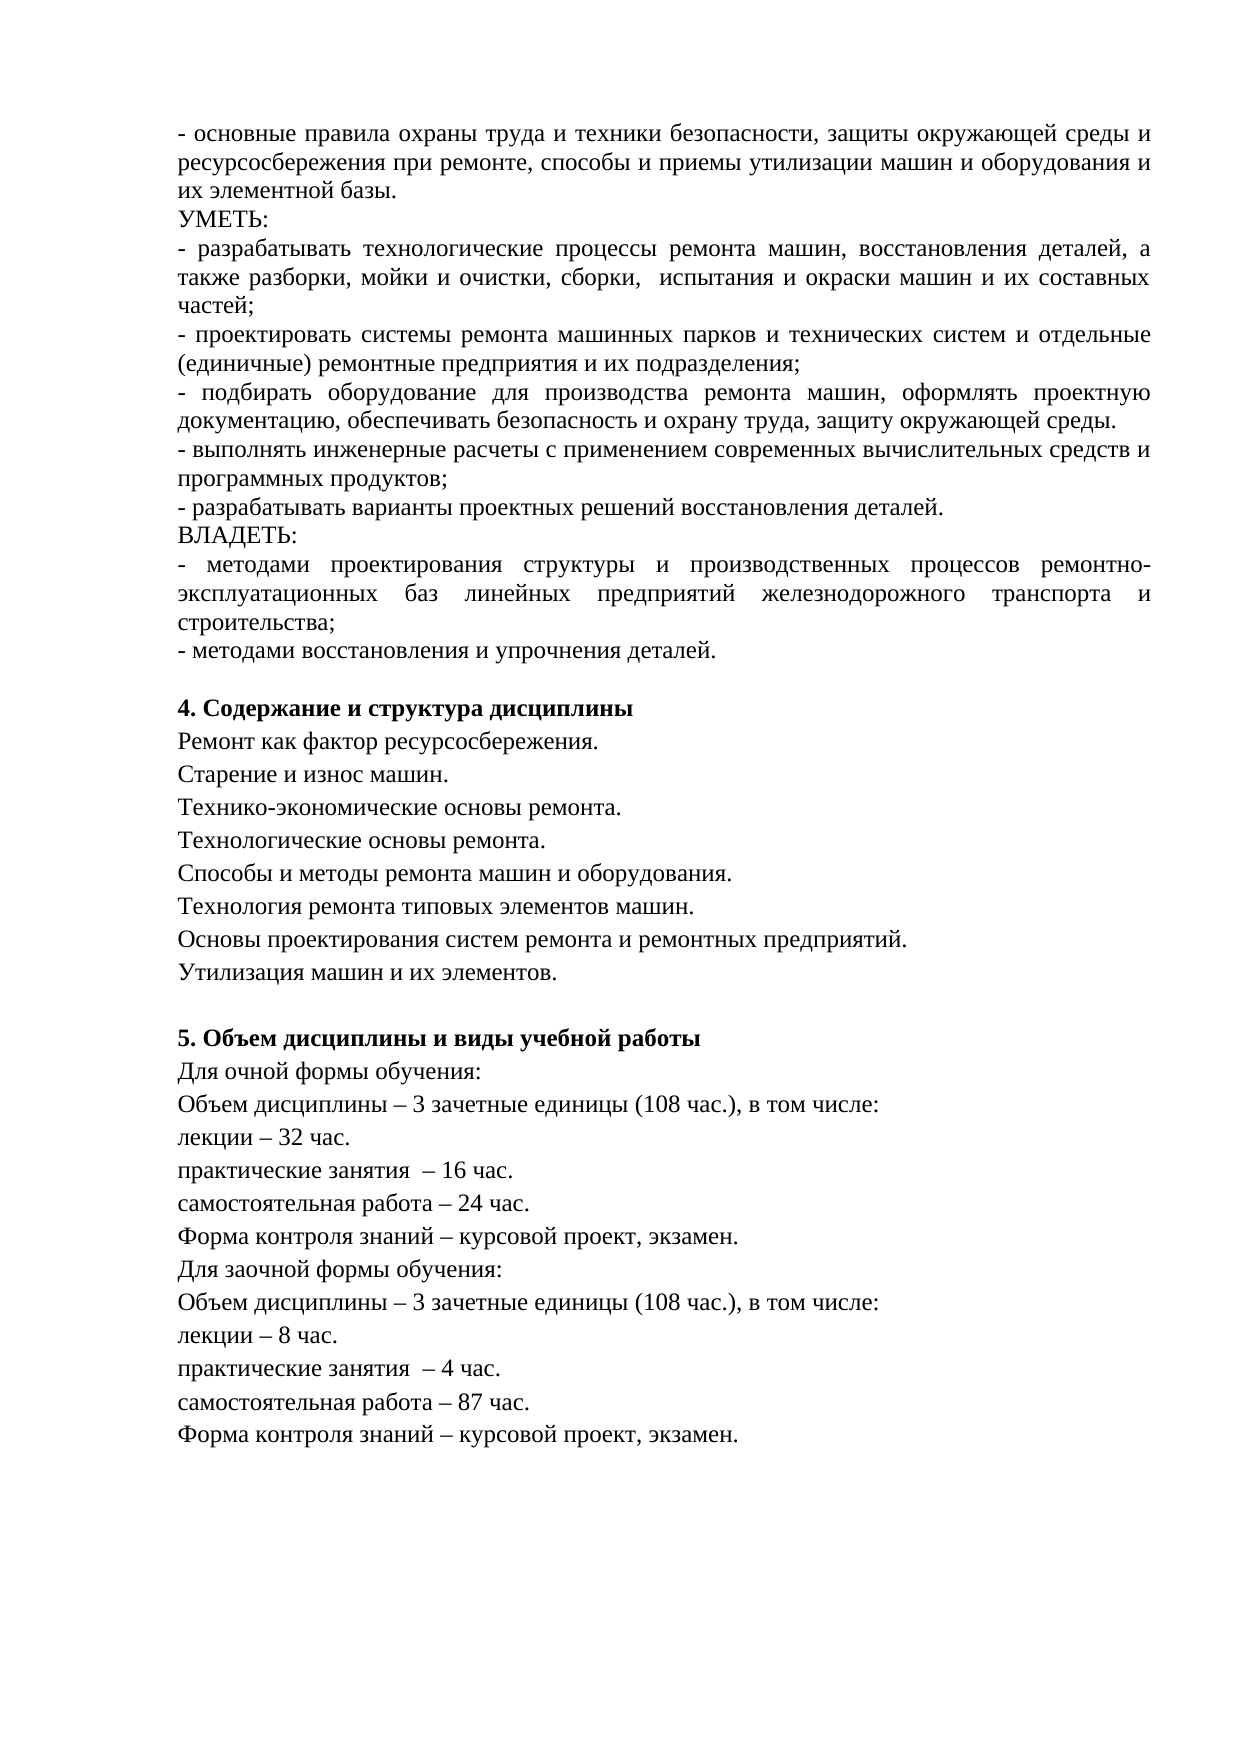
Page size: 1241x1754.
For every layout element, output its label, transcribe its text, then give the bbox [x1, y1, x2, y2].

text Старение и износ машин. [177, 759, 1152, 788]
text практические занятия – 4 час. [177, 1353, 1152, 1382]
text - методами восстановления и упрочнения деталей. [177, 636, 1152, 664]
text ВЛАДЕТЬ: [177, 521, 1152, 549]
text самостоятельная работа – 24 час. [177, 1188, 1152, 1217]
text Способы и методы ремонта машин и оборудования. [177, 858, 1152, 887]
text - основные правила охраны труда и техники безопасности, защиты окружающей среды и ресурсосбережения при ремонте, способы и приемы утилизации машин и оборудования и их элементной базы. [177, 118, 1152, 204]
text Технико-экономические основы ремонта. [177, 792, 1152, 821]
text Форма контроля знаний – курсовой проект, экзамен. [177, 1419, 1152, 1448]
text - проектировать системы ремонта машинных парков и технических систем и отдельные (единичные) ремонтные предприятия и их подразделения; [177, 319, 1152, 377]
text лекции – 8 час. [177, 1321, 1152, 1349]
text Для очной формы обучения: [177, 1056, 1152, 1085]
text - разрабатывать технологические процессы ремонта машин, восстановления деталей, а также разборки, мойки и очистки, сборки, испытания и окраски машин и их составных частей; [177, 233, 1152, 319]
text практические занятия – 16 час. [177, 1155, 1152, 1184]
text - разрабатывать варианты проектных решений восстановления деталей. [177, 492, 1152, 521]
text Объем дисциплины – 3 зачетные единицы (108 час.), в том числе: [177, 1089, 1152, 1118]
text Технологические основы ремонта. [177, 825, 1152, 854]
text Ремонт как фактор ресурсосбережения. [177, 726, 1152, 755]
text Для заочной формы обучения: [177, 1254, 1152, 1283]
text Основы проектирования систем ремонта и ремонтных предприятий. [177, 924, 1152, 953]
text Утилизация машин и их элементов. [177, 957, 1152, 986]
text Объем дисциплины – 3 зачетные единицы (108 час.), в том числе: [177, 1287, 1152, 1316]
text - выполнять инженерные расчеты с применением современных вычислительных средств и программных продуктов; [177, 434, 1152, 492]
text Технология ремонта типовых элементов машин. [177, 891, 1152, 920]
text Форма контроля знаний – курсовой проект, экзамен. [177, 1221, 1152, 1250]
text - методами проектирования структуры и производственных процессов ремонтно-эксплуатационных баз линейных предприятий железнодорожного транспорта и строительства; [177, 549, 1152, 636]
text - подбирать оборудование для производства ремонта машин, оформлять проектную документацию, обеспечивать безопасность и охрану труда, защиту окружающей среды. [177, 377, 1152, 434]
text самостоятельная работа – 87 час. [177, 1387, 1152, 1415]
text Уметь: [177, 204, 1152, 233]
text лекции – 32 час. [177, 1122, 1152, 1151]
text 5. Объем дисциплины и виды учебной работы [177, 1023, 1152, 1052]
text 4. Содержание и структура дисциплины [177, 693, 1152, 722]
